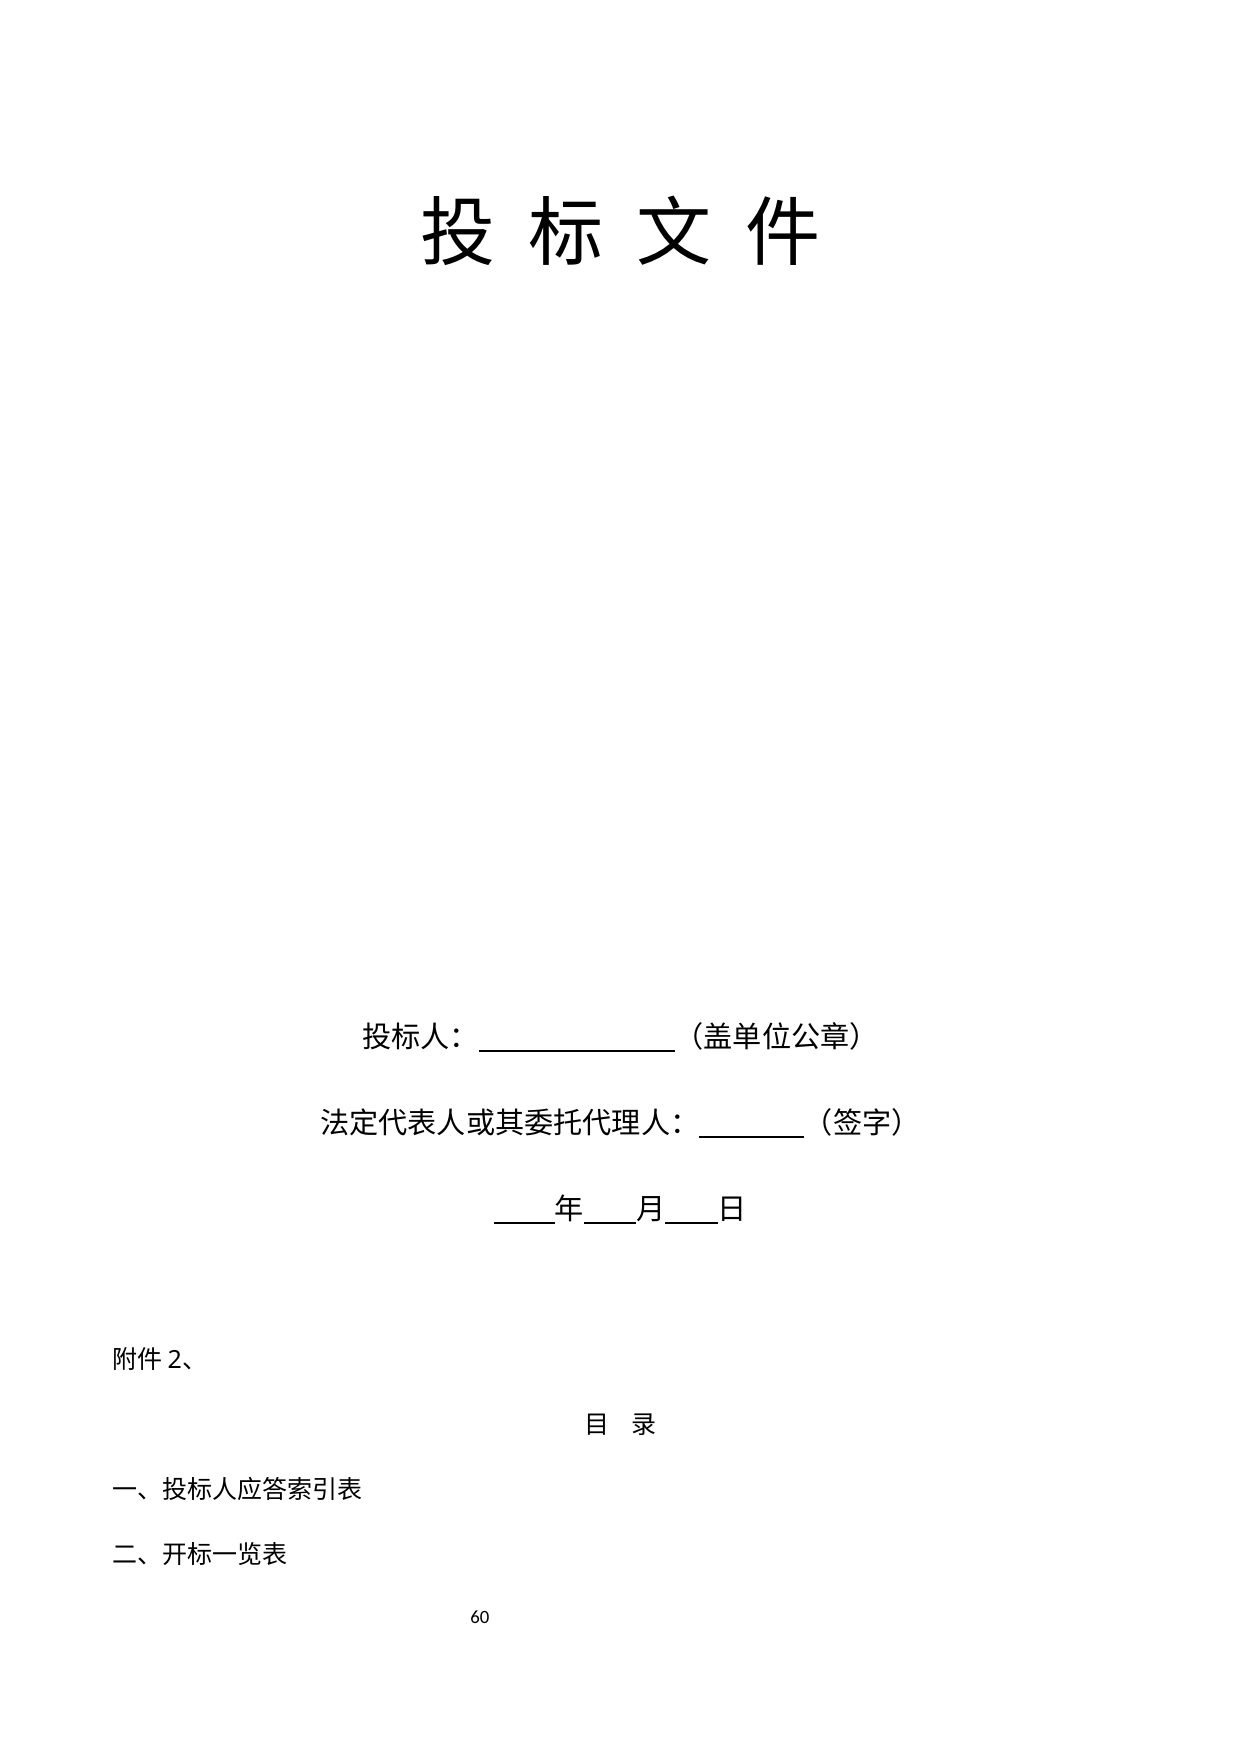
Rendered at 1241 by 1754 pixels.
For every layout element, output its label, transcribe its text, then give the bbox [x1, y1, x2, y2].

text 年 月 日 [112, 1174, 1128, 1239]
text 附件2、 [112, 1326, 1128, 1391]
text 目 录 [112, 1391, 1128, 1456]
text 二、开标一览表 [112, 1521, 1128, 1586]
text 投 标 文 件 [112, 162, 1128, 292]
text 法定代表人或其委托代理人： （签字） [112, 1088, 1128, 1153]
text 一、投标人应答索引表 [112, 1456, 1128, 1521]
text 投标人： （盖单位公章） [112, 1002, 1128, 1067]
